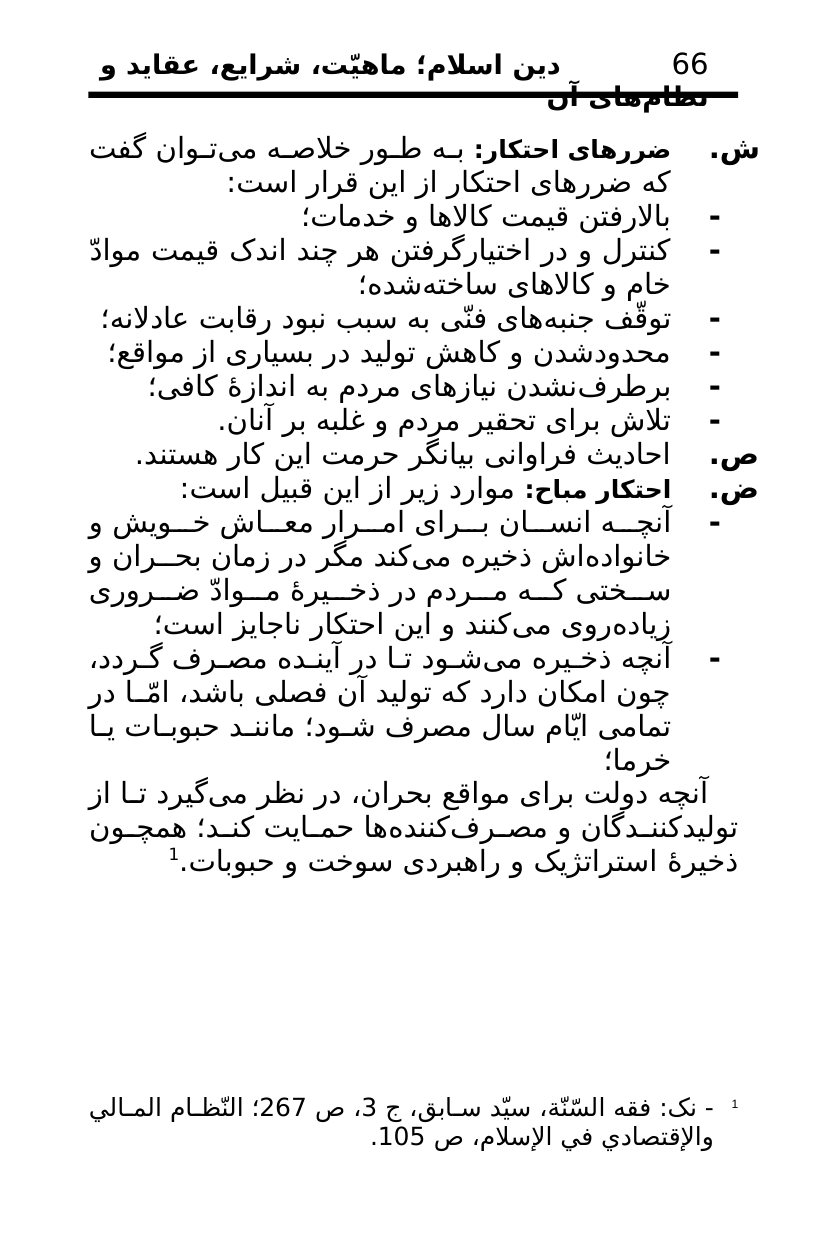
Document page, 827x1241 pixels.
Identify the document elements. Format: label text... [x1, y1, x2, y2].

list محدودشدن و کاهش تولید در بسیاری از مواقع؛ [89, 335, 708, 369]
list بالارفتن قیمت کالاها و خدمات؛ [89, 199, 708, 233]
list توقّف جنبه‌های فنّی به سبب نبود رقابت عادلانه؛ [89, 301, 708, 335]
list کنترل و در اختیارگرفتن هر چند اندک قیمت موادّ خام و کالاهای ساخته‌‌شده؛ [89, 233, 708, 301]
list احتکار مباح: موارد زیر از این قبیل است: [89, 471, 708, 505]
text آنچه دولت برای مواقع بحران، در نظر می‌گیرد تا از تولیدکنندگان و مصرف‌کننده‌ها حمایت کند؛ همچون ذخیرۀ استراتژیک و راهبردی سوخت و حبوبات. [89, 777, 738, 879]
list ضررهای احتکار: به طور خلاصه می‌توان گفت که ضررهای احتکار از این قرار است: [89, 132, 708, 199]
list آنچه ذخیره می‌شود تا در آینده مصرف گردد، چون امکان دارد که تولید آن فصلی باشد، امّا در تمامی ایّام سال مصرف شود؛ مانند حبوبات یا خرما؛ [89, 641, 708, 777]
list احادیث فراوانی بیانگر حرمت این کار هستند. [89, 437, 708, 471]
list برطرف‌نشدن نیازهای مردم به اندازۀ کافی؛ [89, 369, 708, 403]
list تلاش برای تحقیر مردم و غلبه بر آنان. [89, 403, 708, 437]
list آنچه انسان برای امرار معاش خویش و خانواده‌اش ذخیره می‌کند مگر در زمان بحران و سختی که مردم در ذخیرۀ موادّ ضروری زیاده‌روی می‌کنند و این احتکار ناجایز است؛ [89, 505, 708, 641]
